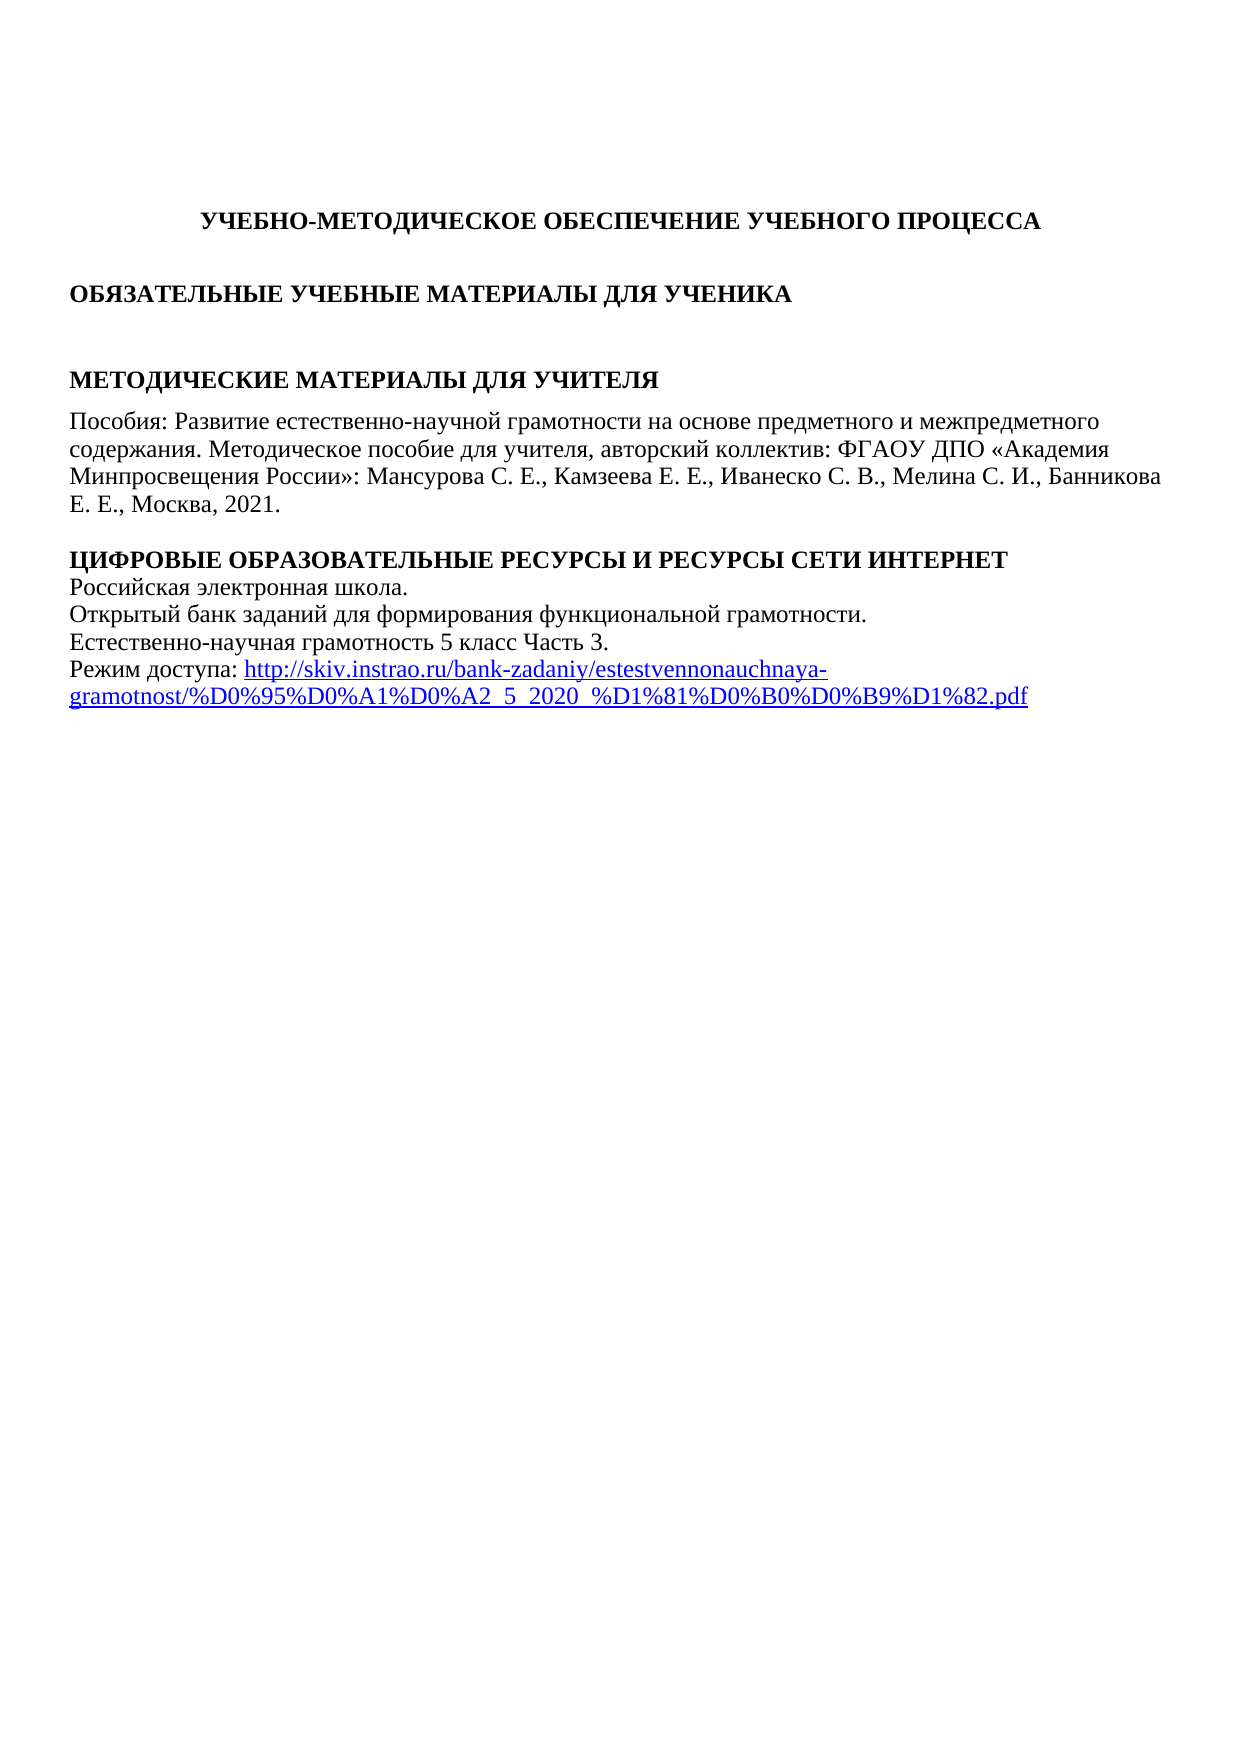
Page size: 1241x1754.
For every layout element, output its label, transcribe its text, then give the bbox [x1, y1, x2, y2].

text МЕТОДИЧЕСКИЕ МАТЕРИАЛЫ ДЛЯ УЧИТЕЛЯ [69, 365, 1172, 394]
text УЧЕБНО-МЕТОДИЧЕСКОЕ ОБЕСПЕЧЕНИЕ УЧЕБНОГО ПРОЦЕССА [69, 206, 1172, 235]
text Режим доступа: http://skiv.instrao.ru/bank-zadaniy/estestvennonauchnaya-gramotnost/%D0%95%D0%A1%D0%A2_5_2020_%D1%81%D0%B0%D0%B9%D1%82.pdf [69, 655, 1172, 710]
text Российская электронная школа. [69, 573, 1172, 601]
text Пособия: Развитие естественно-научной грамотности на основе предметного и межпредметного содержания. Методическое пособие для учителя, авторский коллектив: ФГАОУ ДПО «Академия Минпросвещения России»: Мансурова С. Е., Камзеева Е. Е., Иванеско С. В., Мелина С. И., Банникова Е. Е., Москва, 2021. [69, 408, 1172, 517]
text ОБЯЗАТЕЛЬНЫЕ УЧЕБНЫЕ МАТЕРИАЛЫ ДЛЯ УЧЕНИКА [69, 279, 1172, 307]
text Открытый банк заданий для формирования функциональной грамотности. [69, 601, 1172, 628]
text Естественно-научная грамотность 5 класс Часть 3. [69, 628, 1172, 655]
text ЦИФРОВЫЕ ОБРАЗОВАТЕЛЬНЫЕ РЕСУРСЫ И РЕСУРСЫ СЕТИ ИНТЕРНЕТ [69, 546, 1172, 573]
